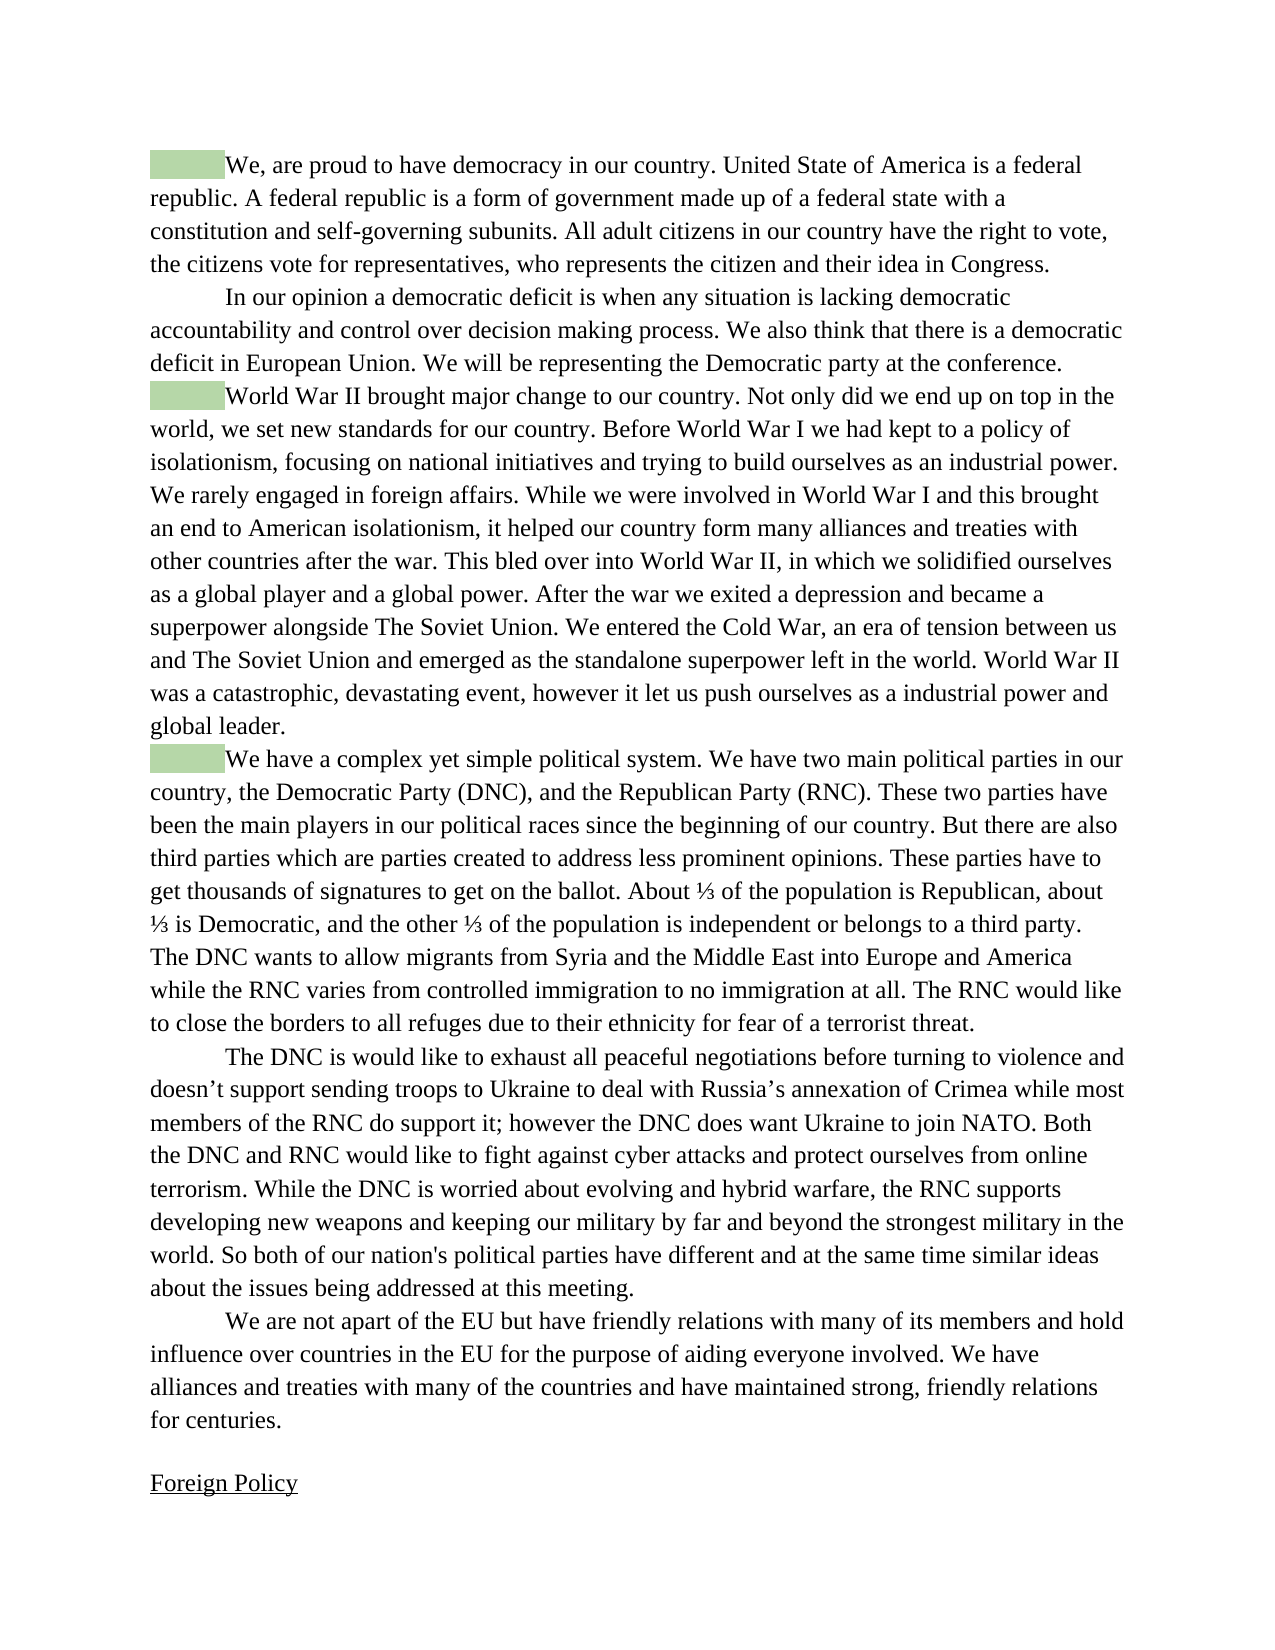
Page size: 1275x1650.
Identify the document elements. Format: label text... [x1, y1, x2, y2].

text We have a complex yet simple political system. We have two main political parties in our country, the Democratic Party (DNC), and the Republican Party (RNC). These two parties have been the main players in our political races since the beginning of our country. But there are also third parties which are parties created to address less prominent opinions. These parties have to get thousands of signatures to get on the ballot. About ⅓ of the population is Republican, about ⅓ is Democratic, and the other ⅓ of the population is independent or belongs to a third party. The DNC wants to allow migrants from Syria and the Middle East into Europe and America while the RNC varies from controlled immigration to no immigration at all. The RNC would like to close the borders to all refuges due to their ethnicity for fear of a terrorist threat. [150, 744, 1125, 1037]
text We, are proud to have democracy in our country. United State of America is a federal republic. A federal republic is a form of government made up of a federal state with a constitution and self-governing subunits. All adult citizens in our country have the right to vote, the citizens vote for representatives, who represents the citizen and their idea in Congress. [150, 150, 1125, 278]
text We are not apart of the EU but have friendly relations with many of its members and hold influence over countries in the EU for the purpose of aiding everyone involved. We have alliances and treaties with many of the countries and have maintained strong, friendly relations for centuries. [150, 1306, 1125, 1433]
text In our opinion a democratic deficit is when any situation is lacking democratic accountability and control over decision making process. We also think that there is a democratic deficit in European Union. We will be representing the Democratic party at the conference. [150, 282, 1125, 377]
text Foreign Policy [150, 1468, 1125, 1497]
text World War II brought major change to our country. Not only did we end up on top in the world, we set new standards for our country. Before World War I we had kept to a policy of isolationism, focusing on national initiatives and trying to build ourselves as an industrial power. We rarely engaged in foreign affairs. While we were involved in World War I and this brought an end to American isolationism, it helped our country form many alliances and treaties with other countries after the war. This bled over into World War II, in which we solidified ourselves as a global player and a global power. After the war we exited a depression and became a superpower alongside The Soviet Union. We entered the Cold War, an era of tension between us and The Soviet Union and emerged as the standalone superpower left in the world. World War II was a catastrophic, devastating event, however it let us push ourselves as a industrial power and global leader. [150, 381, 1125, 740]
text The DNC is would like to exhaust all peaceful negotiations before turning to violence and doesn’t support sending troops to Ukraine to deal with Russia’s annexation of Crimea while most members of the RNC do support it; however the DNC does want Ukraine to join NATO. Both the DNC and RNC would like to fight against cyber attacks and protect ourselves from online terrorism. While the DNC is worried about evolving and hybrid warfare, the RNC supports developing new weapons and keeping our military by far and beyond the strongest military in the world. So both of our nation's political parties have different and at the same time similar ideas about the issues being addressed at this meeting. [150, 1042, 1125, 1301]
